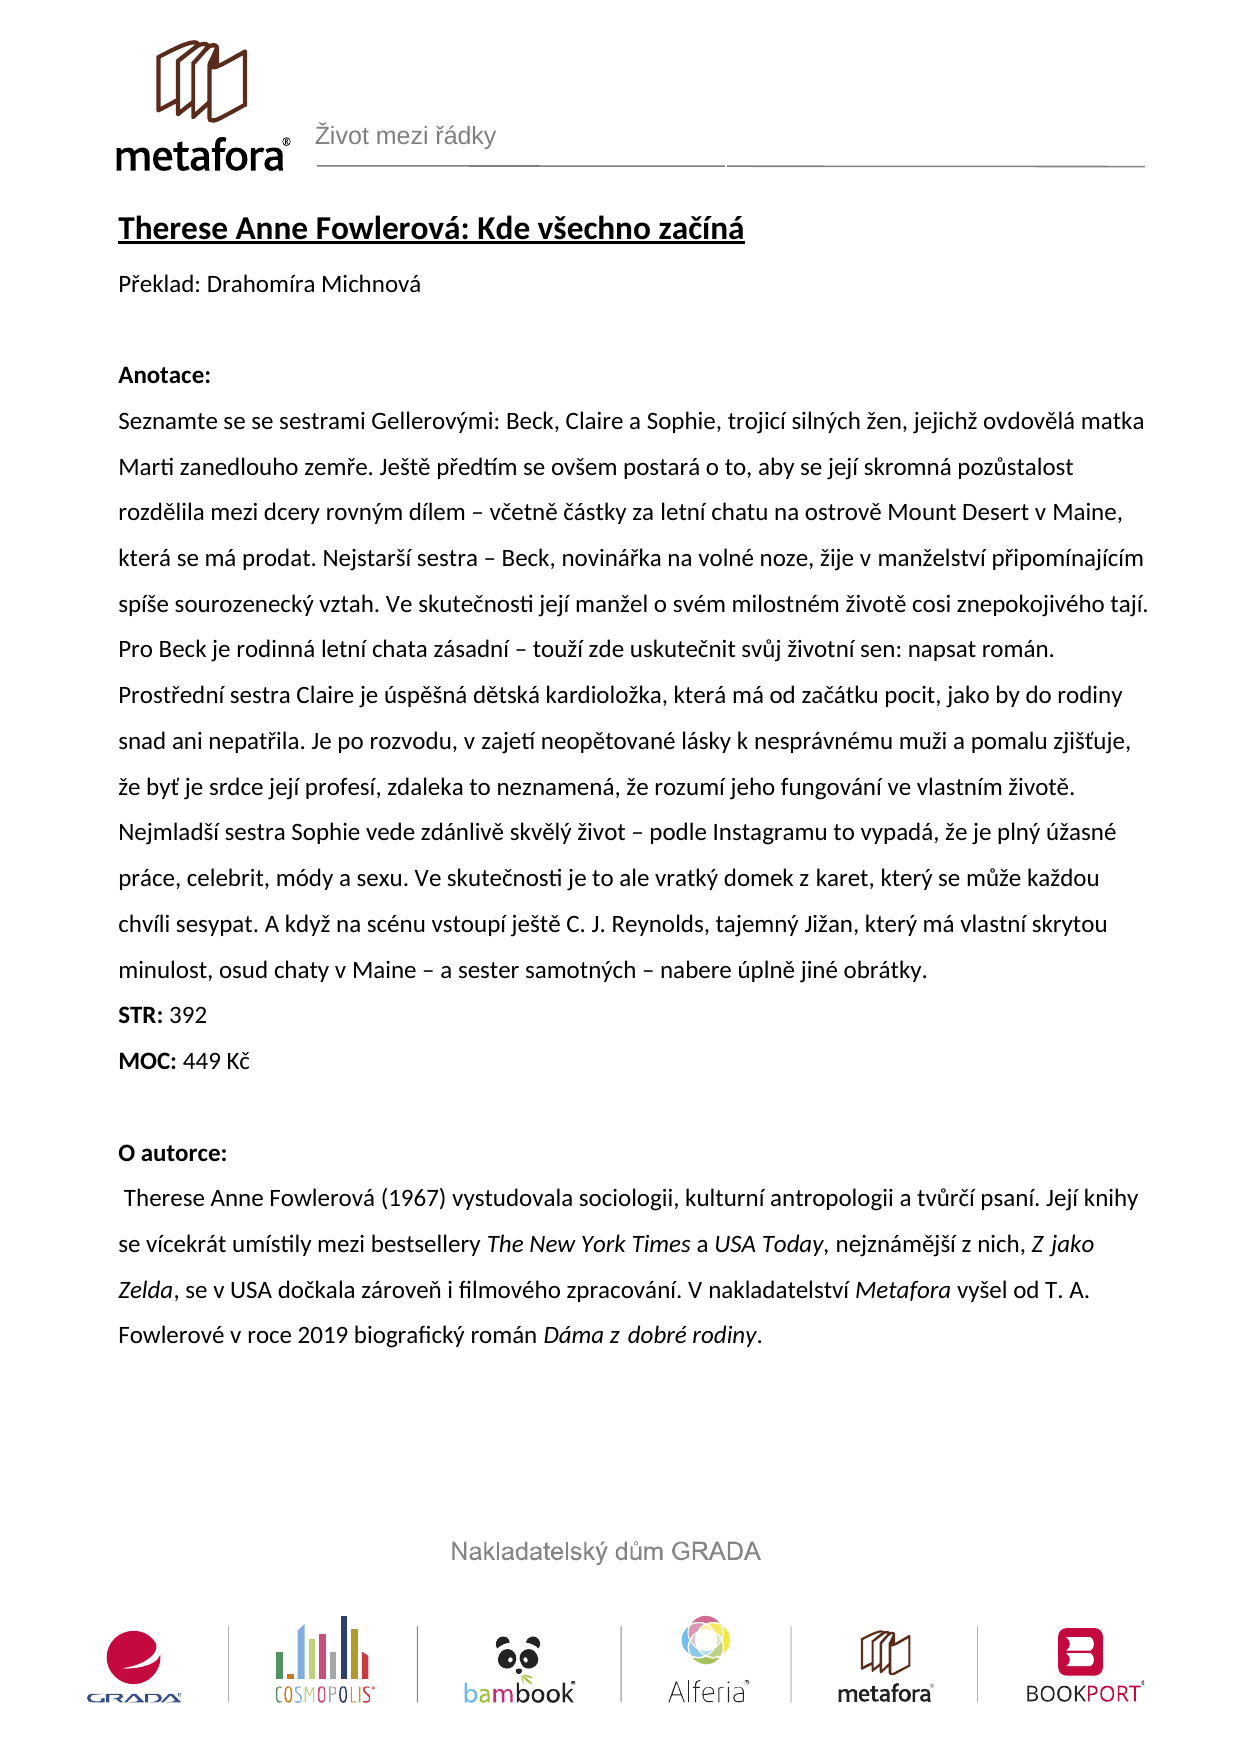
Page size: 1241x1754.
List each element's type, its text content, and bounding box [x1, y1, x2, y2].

text Therese Anne Fowlerová (1967) vystudovala sociologii, kulturní antropologii a tvůrčí psaní. Její knihy se vícekrát umístily mezi bestsellery The New York Times a USA Today, nejznámější z nich, Z jako Zelda, se v USA dočkala zároveň i filmového zpracování. V nakladatelství Metafora vyšel od T. A. Fowlerové v roce 2019 biografický román Dáma z dobré rodiny. [118, 1182, 1152, 1350]
text Nejmladší sestra Sophie vede zdánlivě skvělý život – podle Instagramu to vypadá, že je plný úžasné práce, celebrit, módy a sexu. Ve skutečnosti je to ale vratký domek z karet, který se může každou chvíli sesypat. A když na scénu vstoupí ještě C. J. Reynolds, tajemný Jižan, který má vlastní skrytou minulost, osud chaty v Maine – a sester samotných – nabere úplně jiné obrátky. [118, 817, 1152, 984]
text STR: 392 [118, 999, 1152, 1030]
text Therese Anne Fowlerová: Kde všechno začíná [118, 207, 1152, 247]
text Prostřední sestra Claire je úspěšná dětská kardioložka, která má od začátku pocit, jako by do rodiny snad ani nepatřila. Je po rozvodu, v zajetí neopětované lásky k nesprávnému muži a pomalu zjišťuje, že byť je srdce její profesí, zdaleka to neznamená, že rozumí jeho fungování ve vlastním životě. [118, 679, 1152, 801]
text Překlad: Drahomíra Michnová [118, 268, 1152, 298]
text Anotace: [118, 359, 1152, 390]
text Seznamte se se sestrami Gellerovými: Beck, Claire a Sophie, trojicí silných žen, jejichž ovdovělá matka Marti zanedlouho zemře. Ještě předtím se ovšem postará o to, aby se její skromná pozůstalost rozdělila mezi dcery rovným dílem – včetně částky za letní chatu na ostrově Mount Desert v Maine, která se má prodat. Nejstarší sestra – Beck, novinářka na volné noze, žije v manželství připomínajícím spíše sourozenecký vztah. Ve skutečnosti její manžel o svém milostném životě cosi znepokojivého tají. Pro Beck je rodinná letní chata zásadní – touží zde uskutečnit svůj životní sen: napsat román. [118, 405, 1152, 664]
text O autorce: [118, 1137, 1152, 1167]
text MOC: 449 Kč [118, 1045, 1152, 1076]
